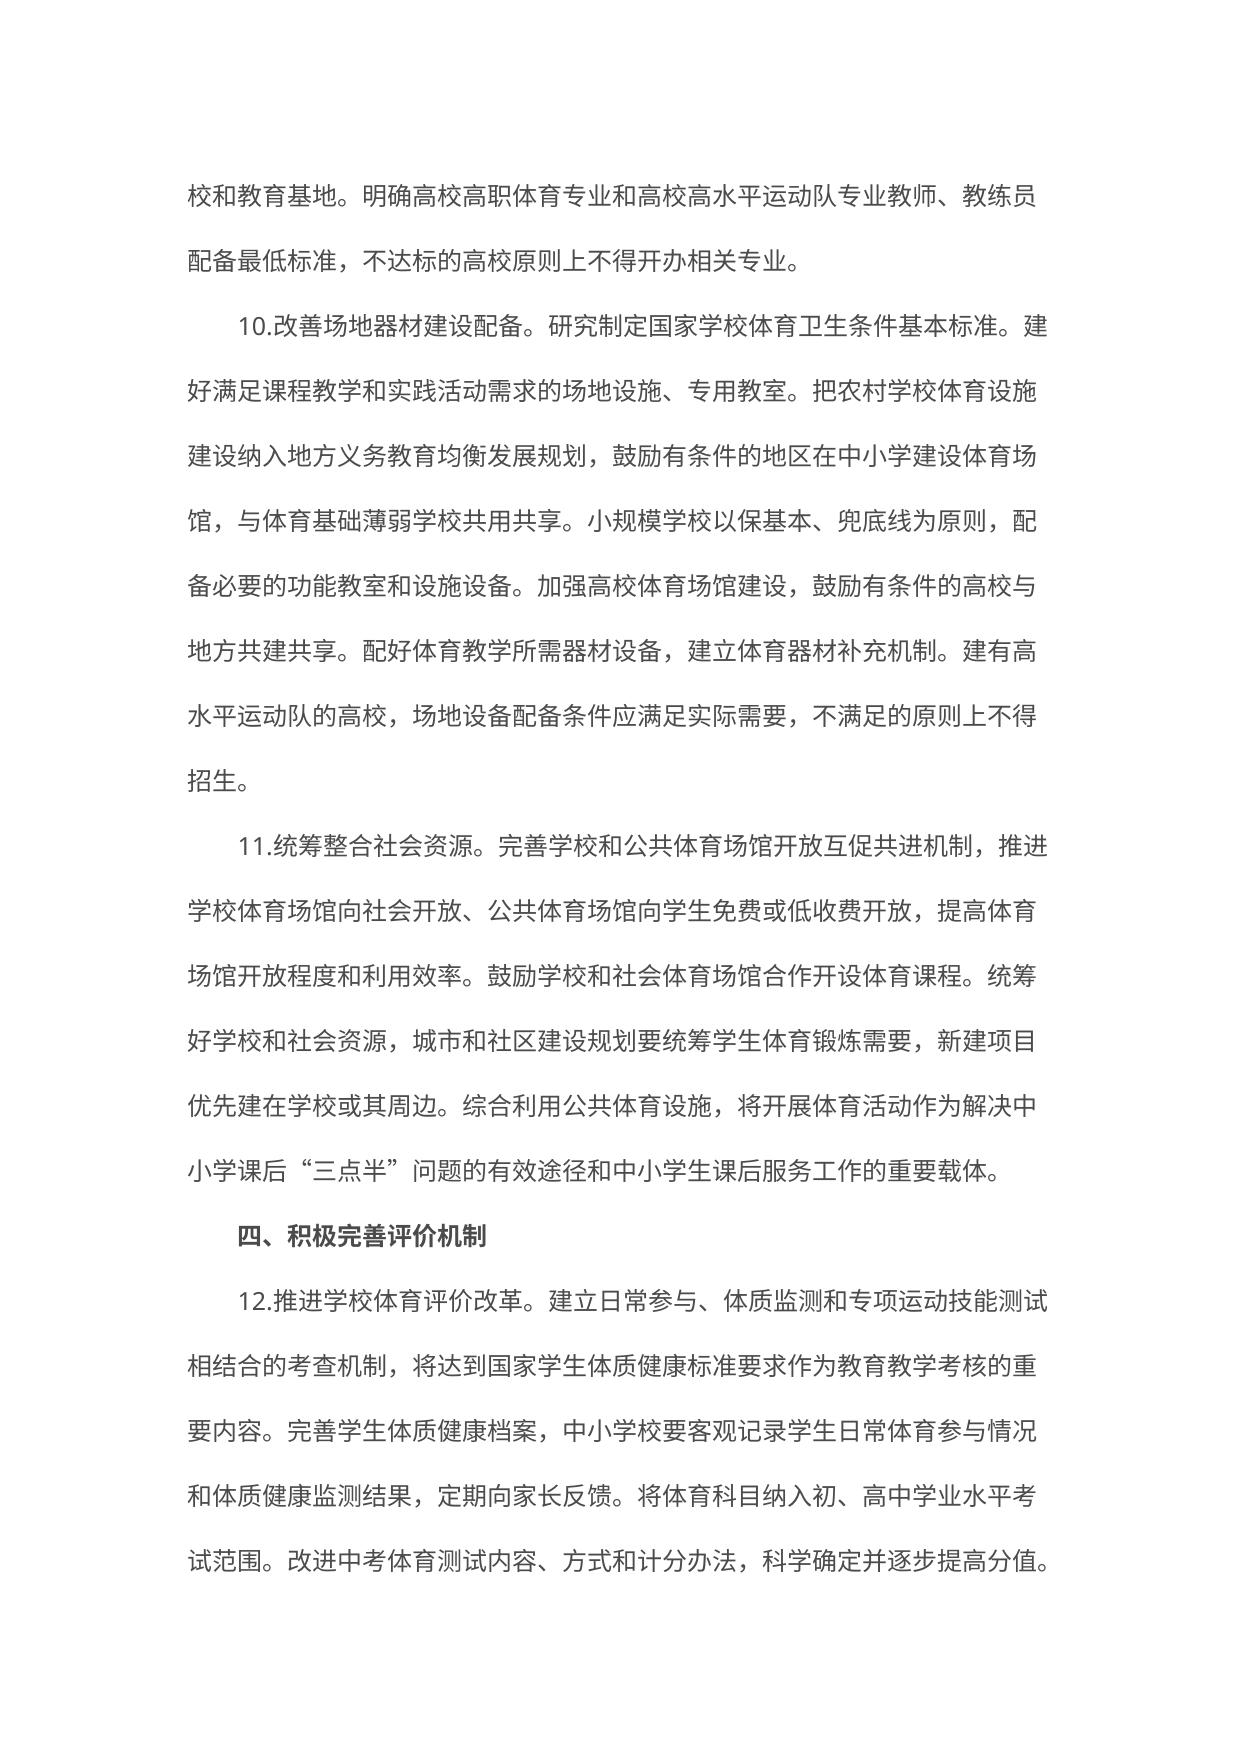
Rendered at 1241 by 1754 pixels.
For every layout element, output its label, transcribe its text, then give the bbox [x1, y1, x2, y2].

text 11.统筹整合社会资源。完善学校和公共体育场馆开放互促共进机制，推进学校体育场馆向社会开放、公共体育场馆向学生免费或低收费开放，提高体育场馆开放程度和利用效率。鼓励学校和社会体育场馆合作开设体育课程。统筹好学校和社会资源，城市和社区建设规划要统筹学生体育锻炼需要，新建项目优先建在学校或其周边。综合利用公共体育设施，将开展体育活动作为解决中小学课后“三点半”问题的有效途径和中小学生课后服务工作的重要载体。 [187, 812, 1053, 1202]
text 10.改善场地器材建设配备。研究制定国家学校体育卫生条件基本标准。建好满足课程教学和实践活动需求的场地设施、专用教室。把农村学校体育设施建设纳入地方义务教育均衡发展规划，鼓励有条件的地区在中小学建设体育场馆，与体育基础薄弱学校共用共享。小规模学校以保基本、兜底线为原则，配备必要的功能教室和设施设备。加强高校体育场馆建设，鼓励有条件的高校与地方共建共享。配好体育教学所需器材设备，建立体育器材补充机制。建有高水平运动队的高校，场地设备配备条件应满足实际需要，不满足的原则上不得招生。 [187, 292, 1053, 812]
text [187, 162, 1053, 292]
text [187, 1267, 1053, 1592]
text 四、积极完善评价机制 [187, 1202, 1053, 1267]
